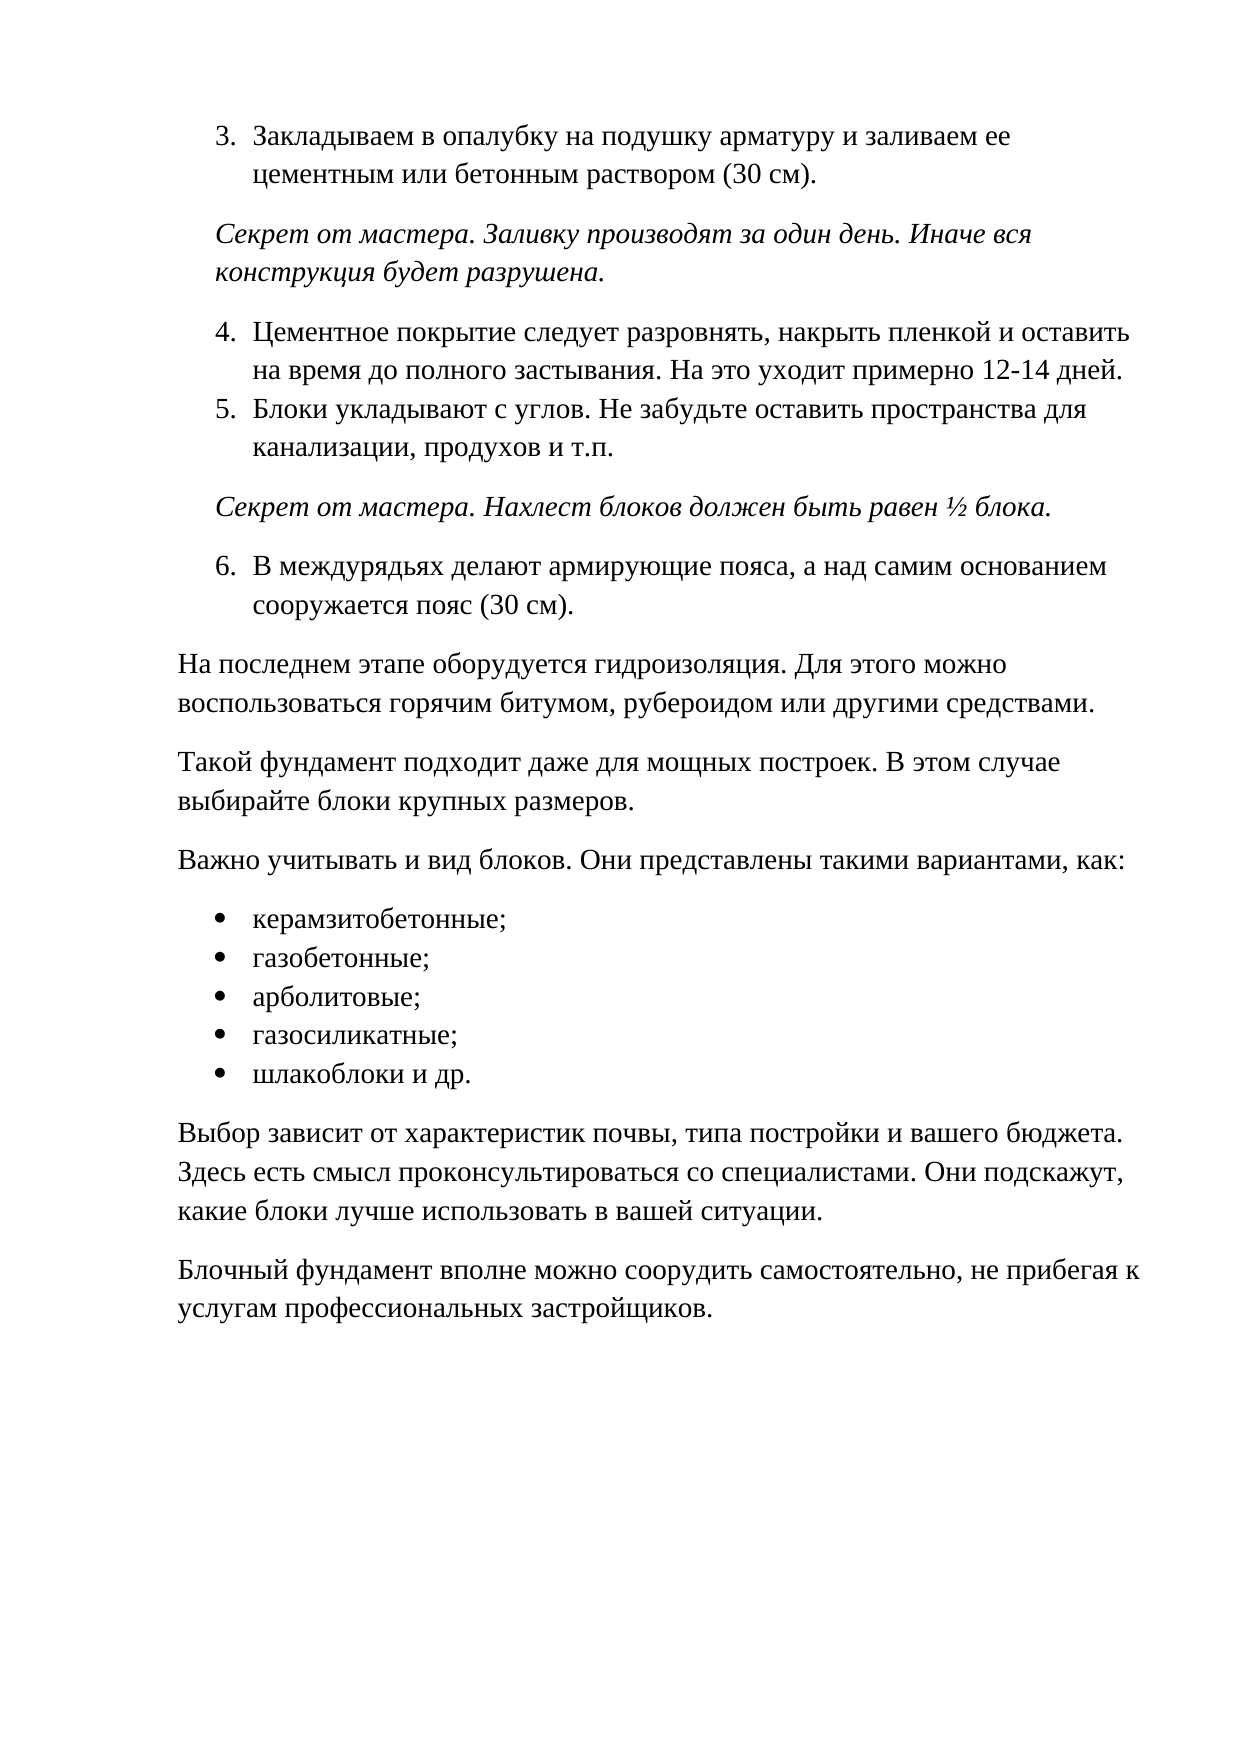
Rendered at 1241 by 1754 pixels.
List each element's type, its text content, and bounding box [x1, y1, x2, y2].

text Такой фундамент подходит даже для мощных построек. В этом случае выбирайте блоки крупных размеров. [177, 744, 1152, 816]
list В междурядьях делают армирующие пояса, а над самим основанием сооружается пояс (30 см). [215, 548, 1152, 620]
text Важно учитывать и вид блоков. Они представлены такими вариантами, как: [177, 842, 1152, 876]
text Секрет от мастера. Нахлест блоков должен быть равен ½ блока. [215, 489, 1152, 522]
list Цементное покрытие следует разровнять, накрыть пленкой и оставить на время до полного застывания. На это уходит примерно 12-14 дней. [215, 314, 1152, 386]
list Блоки укладывают с углов. Не забудьте оставить пространства для канализации, продухов и т.п. [215, 391, 1152, 463]
text Блочный фундамент вполне можно соорудить самостоятельно, не прибегая к услугам профессиональных застройщиков. [177, 1252, 1152, 1324]
list шлакоблоки и др. [215, 1056, 1152, 1090]
list керамзитобетонные; [215, 901, 1152, 935]
text На последнем этапе оборудуется гидроизоляция. Для этого можно воспользоваться горячим битумом, рубероидом или другими средствами. [177, 646, 1152, 718]
list газосиликатные; [215, 1017, 1152, 1051]
list Закладываем в опалубку на подушку арматуру и заливаем ее цементным или бетонным раствором (30 см). [215, 118, 1152, 190]
list арболитовые; [215, 979, 1152, 1012]
text Выбор зависит от характеристик почвы, типа постройки и вашего бюджета. Здесь есть смысл проконсультироваться со специалистами. Они подскажут, какие блоки лучше использовать в вашей ситуации. [177, 1116, 1152, 1226]
text Секрет от мастера. Заливку производят за один день. Иначе вся конструкция будет разрушена. [215, 216, 1152, 288]
list газобетонные; [215, 940, 1152, 974]
